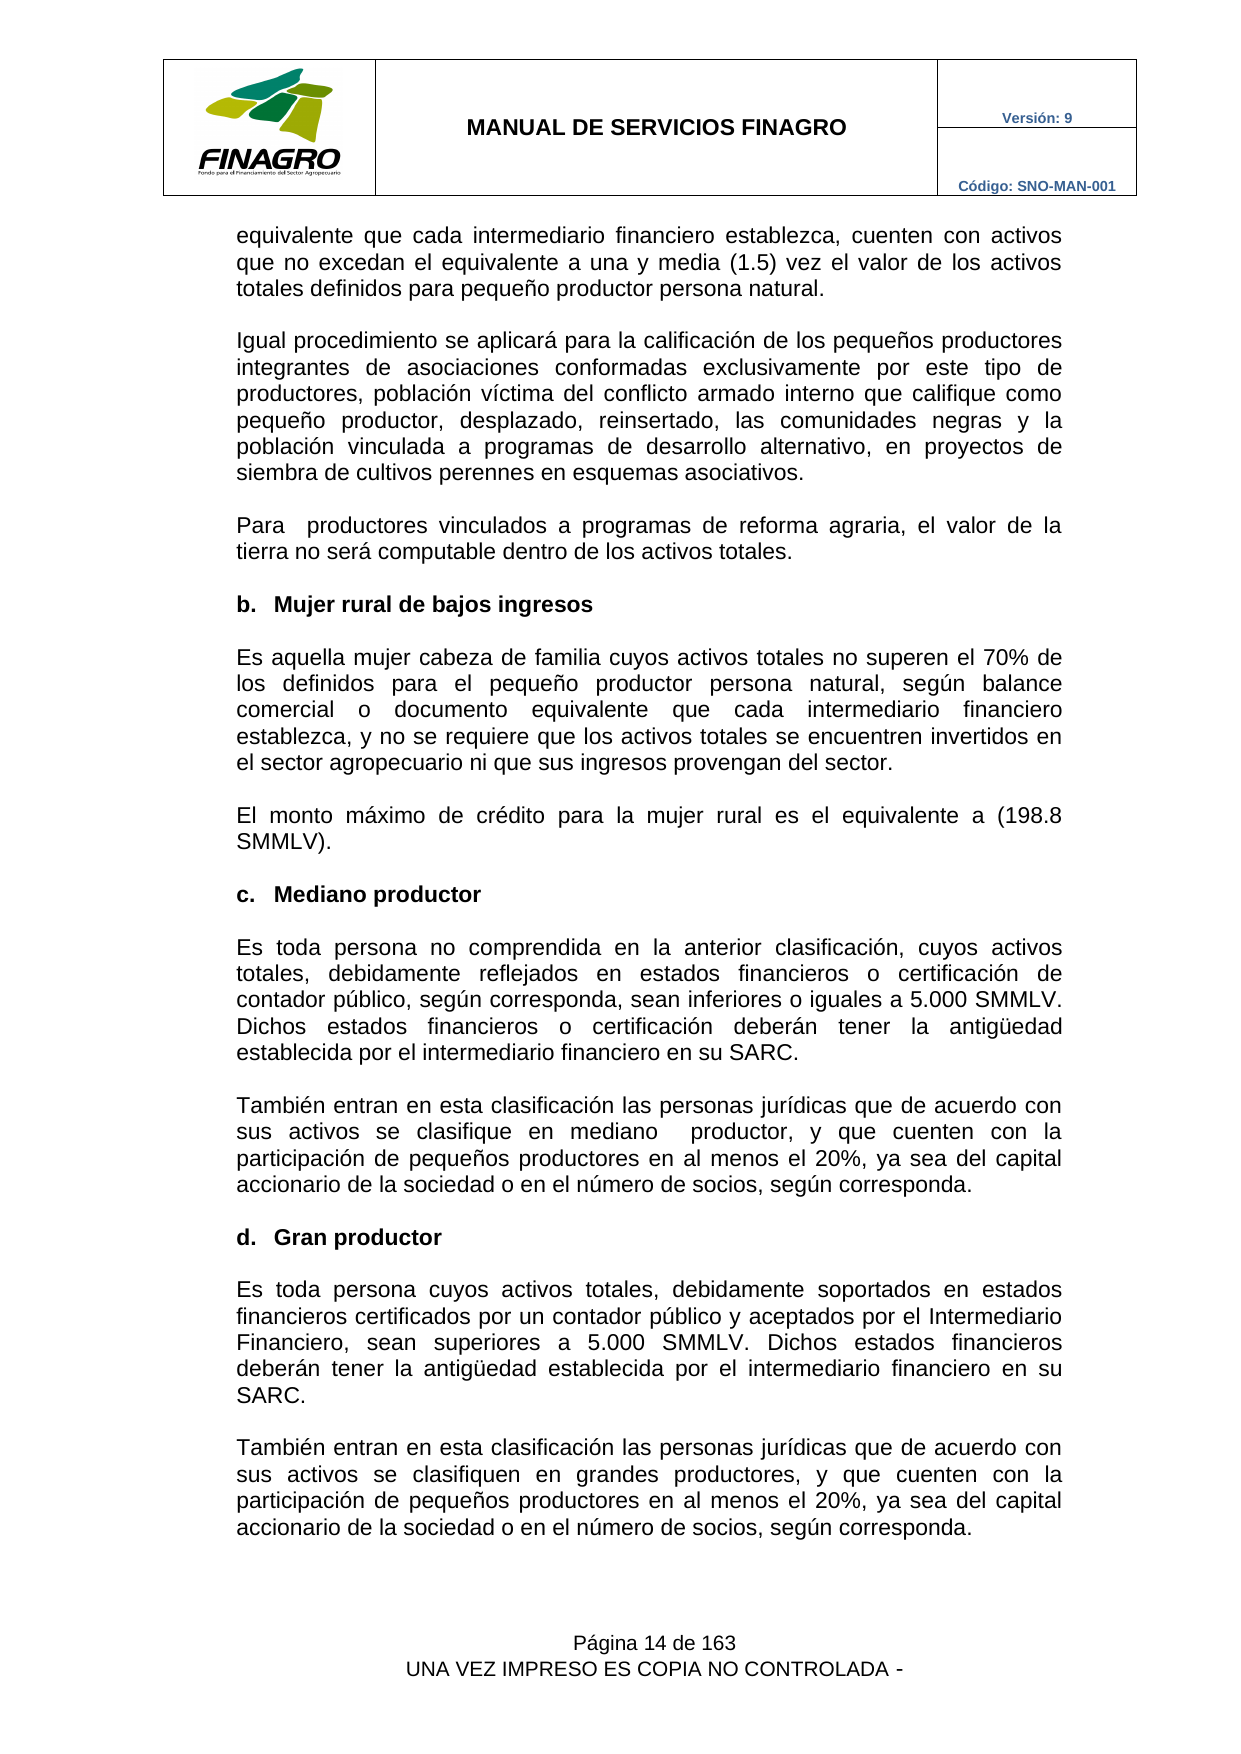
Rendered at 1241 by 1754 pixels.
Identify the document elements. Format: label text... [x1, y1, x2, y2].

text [236, 222, 1063, 301]
text También entran en esta clasificación las personas jurídicas que de acuerdo con sus activos se clasifique en mediano productor, y que cuenten con la participación de pequeños productores en al menos el 20%, ya sea del capital accionario de la sociedad o en el número de socios, según corresponda. [236, 1092, 1063, 1197]
text Es aquella mujer cabeza de familia cuyos activos totales no superen el 70% de los definidos para el pequeño productor persona natural, según balance comercial o documento equivalente que cada intermediario financiero establezca, y no se requiere que los activos totales se encuentren invertidos en el sector agropecuario ni que sus ingresos provengan del sector. [236, 644, 1063, 776]
list Mujer rural de bajos ingresos [236, 591, 1063, 617]
text Igual procedimiento se aplicará para la calificación de los pequeños productores integrantes de asociaciones conformadas exclusivamente por este tipo de productores, población víctima del conflicto armado interno que califique como pequeño productor, desplazado, reinsertado, las comunidades negras y la población vinculada a programas de desarrollo alternativo, en proyectos de siembra de cultivos perennes en esquemas asociativos. [236, 327, 1063, 486]
text Para productores vinculados a programas de reforma agraria, el valor de la tierra no será computable dentro de los activos totales. [236, 512, 1063, 565]
list Mediano productor [236, 881, 1063, 907]
text El monto máximo de crédito para la mujer rural es el equivalente a (198.8 SMMLV). [236, 802, 1063, 854]
list Gran productor [236, 1223, 1063, 1250]
text Es toda persona no comprendida en la anterior clasificación, cuyos activos totales, debidamente reflejados en estados financieros o certificación de contador público, según corresponda, sean inferiores o iguales a 5.000 SMMLV. Dichos estados financieros o certificación deberán tener la antigüedad establecida por el intermediario financiero en su SARC. [236, 934, 1063, 1065]
text También entran en esta clasificación las personas jurídicas que de acuerdo con sus activos se clasifiquen en grandes productores, y que cuenten con la participación de pequeños productores en al menos el 20%, ya sea del capital accionario de la sociedad o en el número de socios, según corresponda. [236, 1434, 1063, 1540]
text Es toda persona cuyos activos totales, debidamente soportados en estados financieros certificados por un contador público y aceptados por el Intermediario Financiero, sean superiores a 5.000 SMMLV. Dichos estados financieros deberán tener la antigüedad establecida por el intermediario financiero en su SARC. [236, 1276, 1063, 1408]
